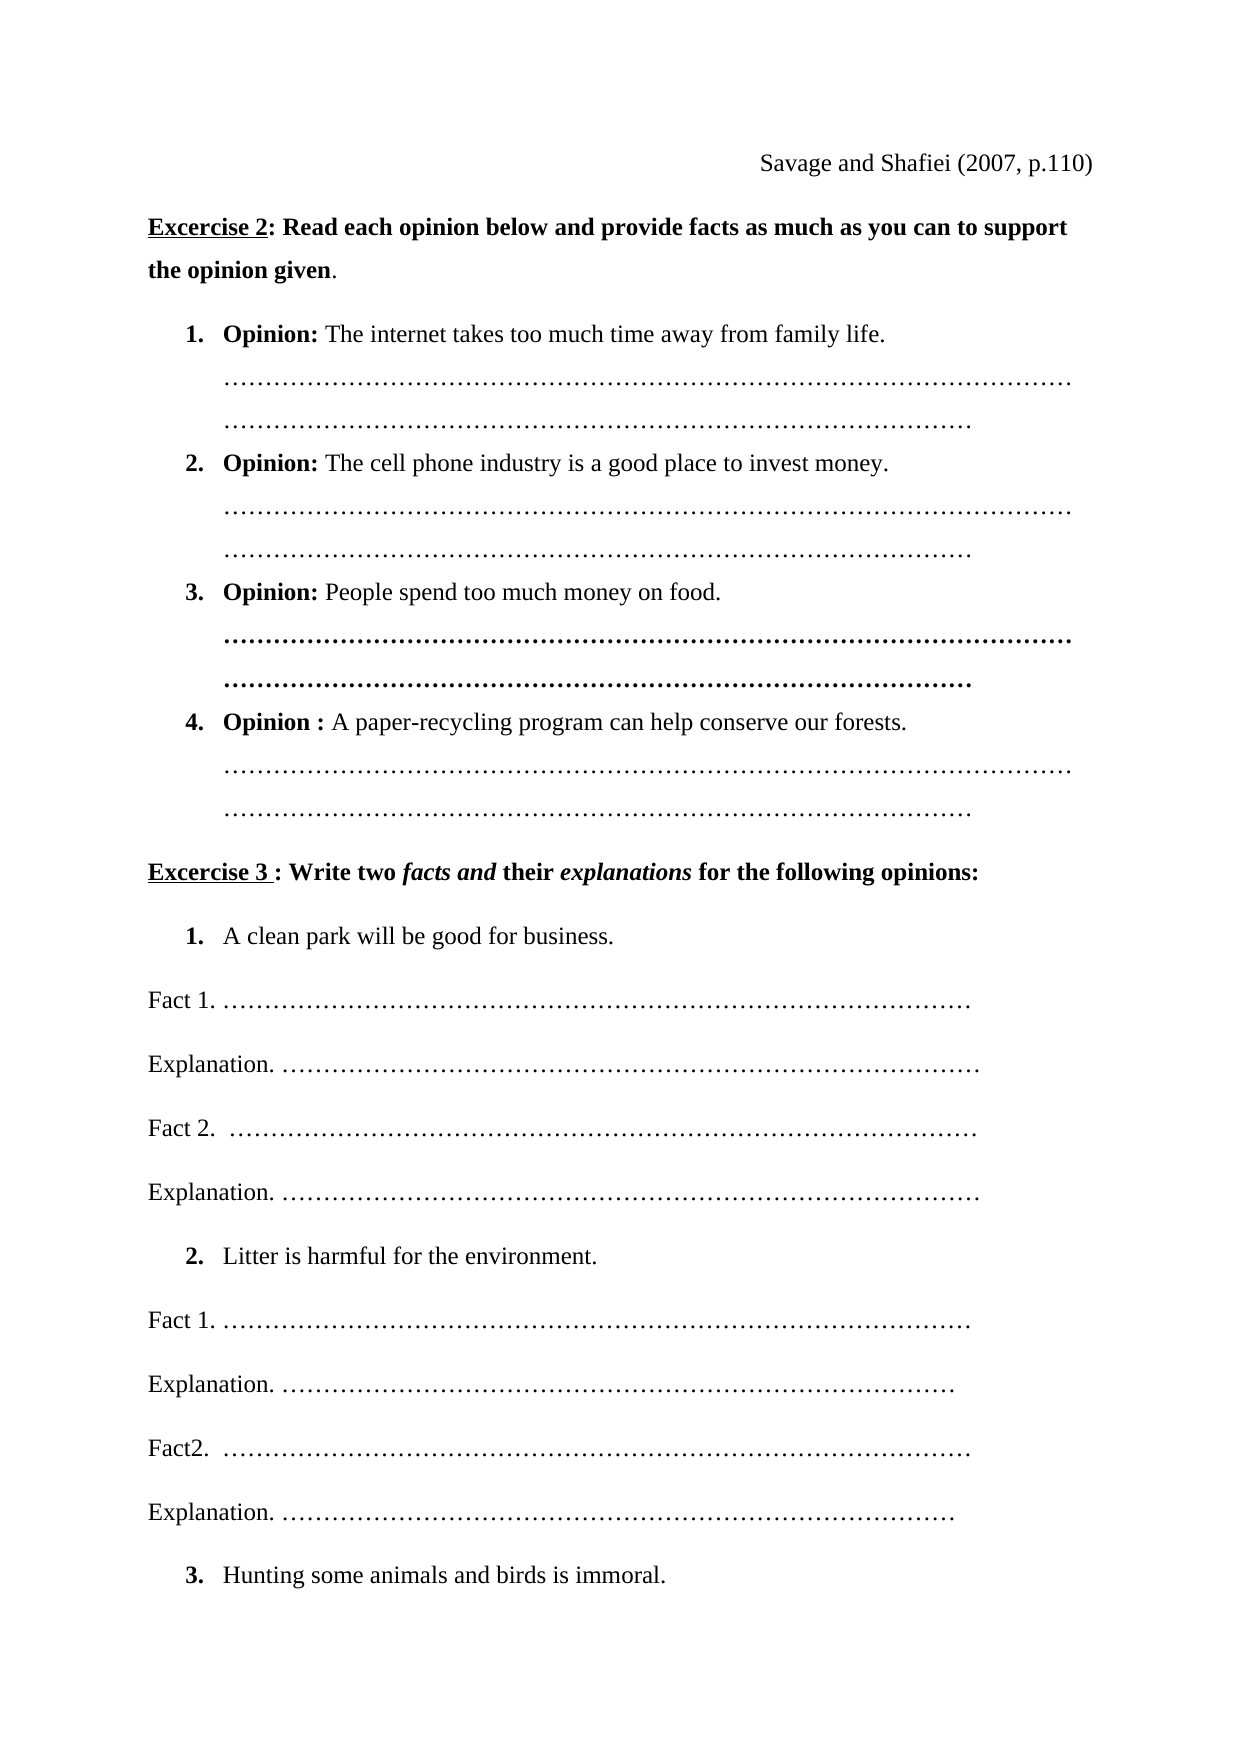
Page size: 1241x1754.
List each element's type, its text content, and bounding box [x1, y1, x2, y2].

text Explanation. ………………………………………………………………………… [148, 1049, 1093, 1078]
list ………………………………………………………………………………………………………………………………………………………………………… [223, 621, 1093, 692]
list Opinion: The internet takes too much time away from family life. [185, 319, 1093, 347]
text Fact 2. ……………………………………………………………………………… [148, 1113, 1093, 1142]
list ………………………………………………………………………………………………………………………………………………………………………… [223, 491, 1093, 563]
text Fact 1. ……………………………………………………………………………… [148, 985, 1093, 1014]
list Hunting some animals and birds is immoral. [185, 1561, 1093, 1589]
list ………………………………………………………………………………………………………………………………………………………………………… [223, 362, 1093, 434]
text Excercise 2: Read each opinion below and provide facts as much as you can to support the opinion given. [148, 212, 1093, 283]
list A clean park will be good for business. [185, 921, 1093, 950]
list ………………………………………………………………………………………………………………………………………………………………………… [223, 750, 1093, 822]
text Excercise 3 : Write two facts and their explanations for the following opinions: [148, 857, 1093, 886]
list Opinion: People spend too much money on food. [185, 577, 1093, 606]
list Opinion : A paper-recycling program can help conserve our forests. [185, 707, 1093, 736]
list Opinion: The cell phone industry is a good place to invest money. [185, 448, 1093, 477]
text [148, 1369, 1093, 1397]
text Explanation. ………………………………………………………………………… [148, 1177, 1093, 1206]
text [148, 1497, 1093, 1525]
text Fact2. ……………………………………………………………………………… [148, 1433, 1093, 1461]
text Fact 1. ……………………………………………………………………………… [148, 1305, 1093, 1333]
list Litter is harmful for the environment. [185, 1241, 1093, 1269]
text Savage and Shafiei (2007, p.110) [148, 148, 1093, 176]
